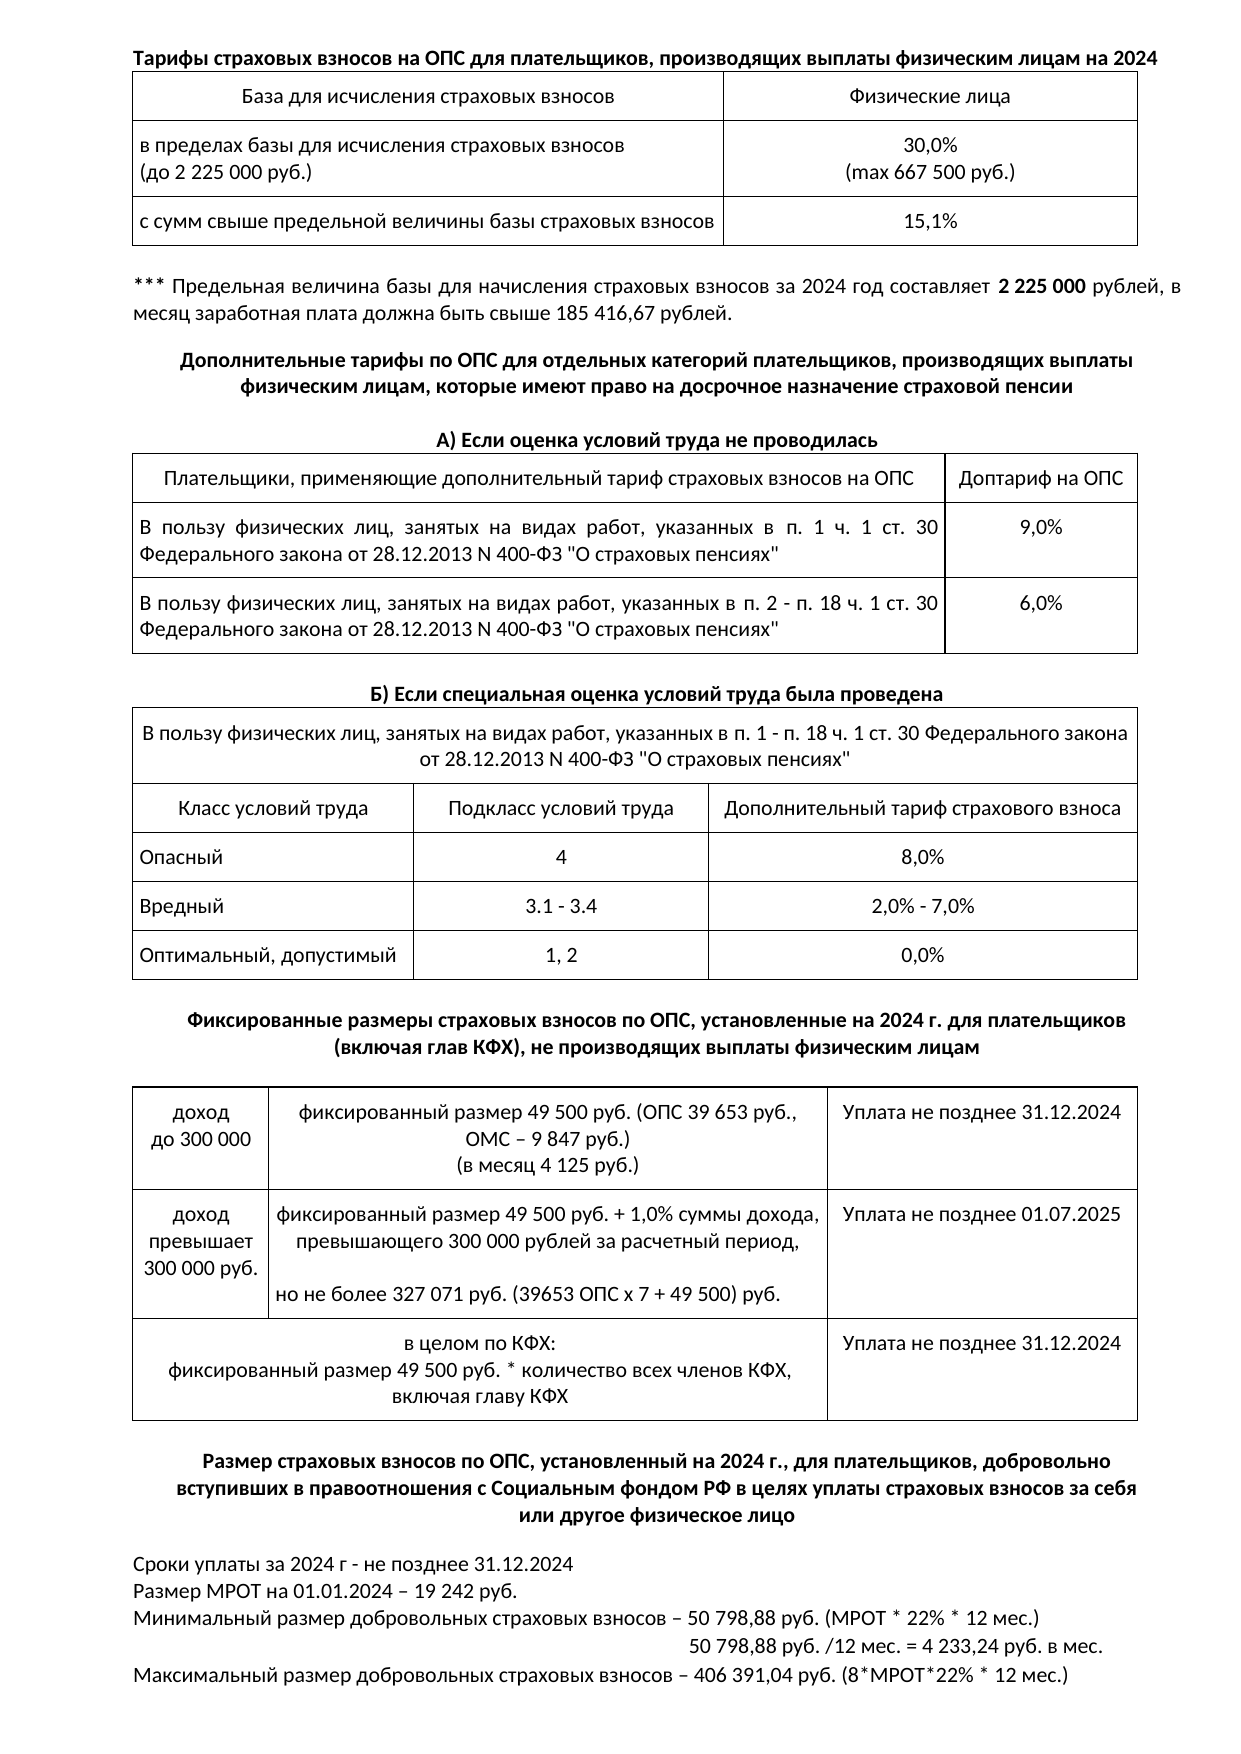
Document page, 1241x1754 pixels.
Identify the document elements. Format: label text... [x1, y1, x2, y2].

table_cell В пользу физических лиц, занятых на видах работ, указанных в п. 1 ч. 1 ст. 30 Федерального закона от 28.12.2013 N 400-ФЗ "О страховых пенсиях" [133, 503, 944, 577]
table_cell Уплата не позднее 01.07.2025 [828, 1190, 1137, 1318]
table_cell 6,0% [946, 578, 1137, 653]
table_cell 0,0% [709, 931, 1137, 979]
table_cell 15,1% [724, 197, 1137, 244]
table_cell с сумм свыше предельной величины базы страховых взносов [133, 197, 723, 244]
table_cell Вредный [133, 882, 413, 930]
table_cell 30,0% (max 667 500 руб.) [724, 121, 1137, 196]
title (включая глав КФХ), не производящих выплаты физическим лицам [133, 1033, 1181, 1060]
table_cell фиксированный размер 49 500 руб. + 1,0% суммы дохода, превышающего 300 000 рублей за расчетный период, но не более 327 071 руб. (39653 ОПС х 7 + 49 500) руб. [269, 1190, 827, 1318]
table_header Плательщики, применяющие дополнительный тариф страховых взносов на ОПС [133, 454, 944, 502]
table_cell 9,0% [946, 503, 1137, 577]
text Максимальный размер добровольных страховых взносов – 406 391,04 руб. (8*МРОТ*22% * 12 мес.) [133, 1661, 1181, 1688]
table_cell В пользу физических лиц, занятых на видах работ, указанных в п. 2 - п. 18 ч. 1 ст. 30 Федерального закона от 28.12.2013 N 400-ФЗ "О страховых пенсиях" [133, 578, 944, 653]
table_cell доход превышает 300 000 руб. [133, 1190, 268, 1318]
table_cell 1, 2 [414, 931, 708, 979]
table_cell 4 [414, 833, 708, 881]
text Минимальный размер добровольных страховых взносов – 50 798,88 руб. (МРОТ * 22% * 12 мес.) [133, 1604, 1181, 1631]
table_cell 3.1 - 3.4 [414, 882, 708, 930]
table_header доход до 300 000 [133, 1088, 268, 1189]
table_cell 2,0% - 7,0% [709, 882, 1137, 930]
title *** Предельная величина базы для начисления страховых взносов за 2024 год составляет 2 225 000 рублей, в месяц заработная плата должна быть свыше 185 416,67 рублей. [133, 272, 1181, 326]
title Тарифы страховых взносов на ОПС для плательщиков, производящих выплаты физическим лицам на 2024 [133, 44, 1181, 71]
table_cell Уплата не позднее 31.12.2024 [828, 1319, 1137, 1420]
table_cell Опасный [133, 833, 413, 881]
title Б) Если специальная оценка условий труда была проведена [133, 681, 1181, 707]
text Сроки уплаты за 2024 г - не позднее 31.12.2024 [133, 1551, 1181, 1577]
table_header Физические лица [724, 72, 1137, 120]
text 50 798,88 руб. /12 мес. = 4 233,24 руб. в мес. [133, 1633, 1181, 1659]
table_cell в целом по КФХ: фиксированный размер 49 500 руб. * количество всех членов КФХ, включая главу КФХ [133, 1319, 827, 1420]
title А) Если оценка условий труда не проводилась [133, 426, 1181, 453]
title Дополнительные тарифы по ОПС для отдельных категорий плательщиков, производящих выплаты физическим лицам, которые имеют право на досрочное назначение страховой пенсии [133, 346, 1181, 399]
table_cell Класс условий труда [133, 784, 413, 832]
table_header Уплата не позднее 31.12.2024 [828, 1088, 1137, 1189]
title или другое физическое лицо [133, 1501, 1181, 1528]
table_header Доптариф на ОПС [946, 454, 1137, 502]
table_header База для исчисления страховых взносов [133, 72, 723, 120]
table_cell Подкласс условий труда [414, 784, 708, 832]
table_header В пользу физических лиц, занятых на видах работ, указанных в п. 1 - п. 18 ч. 1 ст. 30 Федерального закона от 28.12.2013 N 400-ФЗ "О страховых пенсиях" [133, 708, 1137, 783]
title Размер страховых взносов по ОПС, установленный на 2024 г., для плательщиков, добровольно [133, 1448, 1181, 1474]
title Фиксированные размеры страховых взносов по ОПС, установленные на 2024 г. для плательщиков [133, 1006, 1181, 1033]
table_cell 8,0% [709, 833, 1137, 881]
title вступивших в правоотношения с Социальным фондом РФ в целях уплаты страховых взносов за себя [133, 1474, 1181, 1501]
table_header фиксированный размер 49 500 руб. (ОПС 39 653 руб., ОМС – 9 847 руб.) (в месяц 4 125 руб.) [269, 1088, 827, 1189]
table_cell в пределах базы для исчисления страховых взносов (до 2 225 000 руб.) [133, 121, 723, 196]
text Размер МРОТ на 01.01.2024 – 19 242 руб. [133, 1577, 1181, 1604]
table_cell Оптимальный, допустимый [133, 931, 413, 979]
table_cell Дополнительный тариф страхового взноса [709, 784, 1137, 832]
